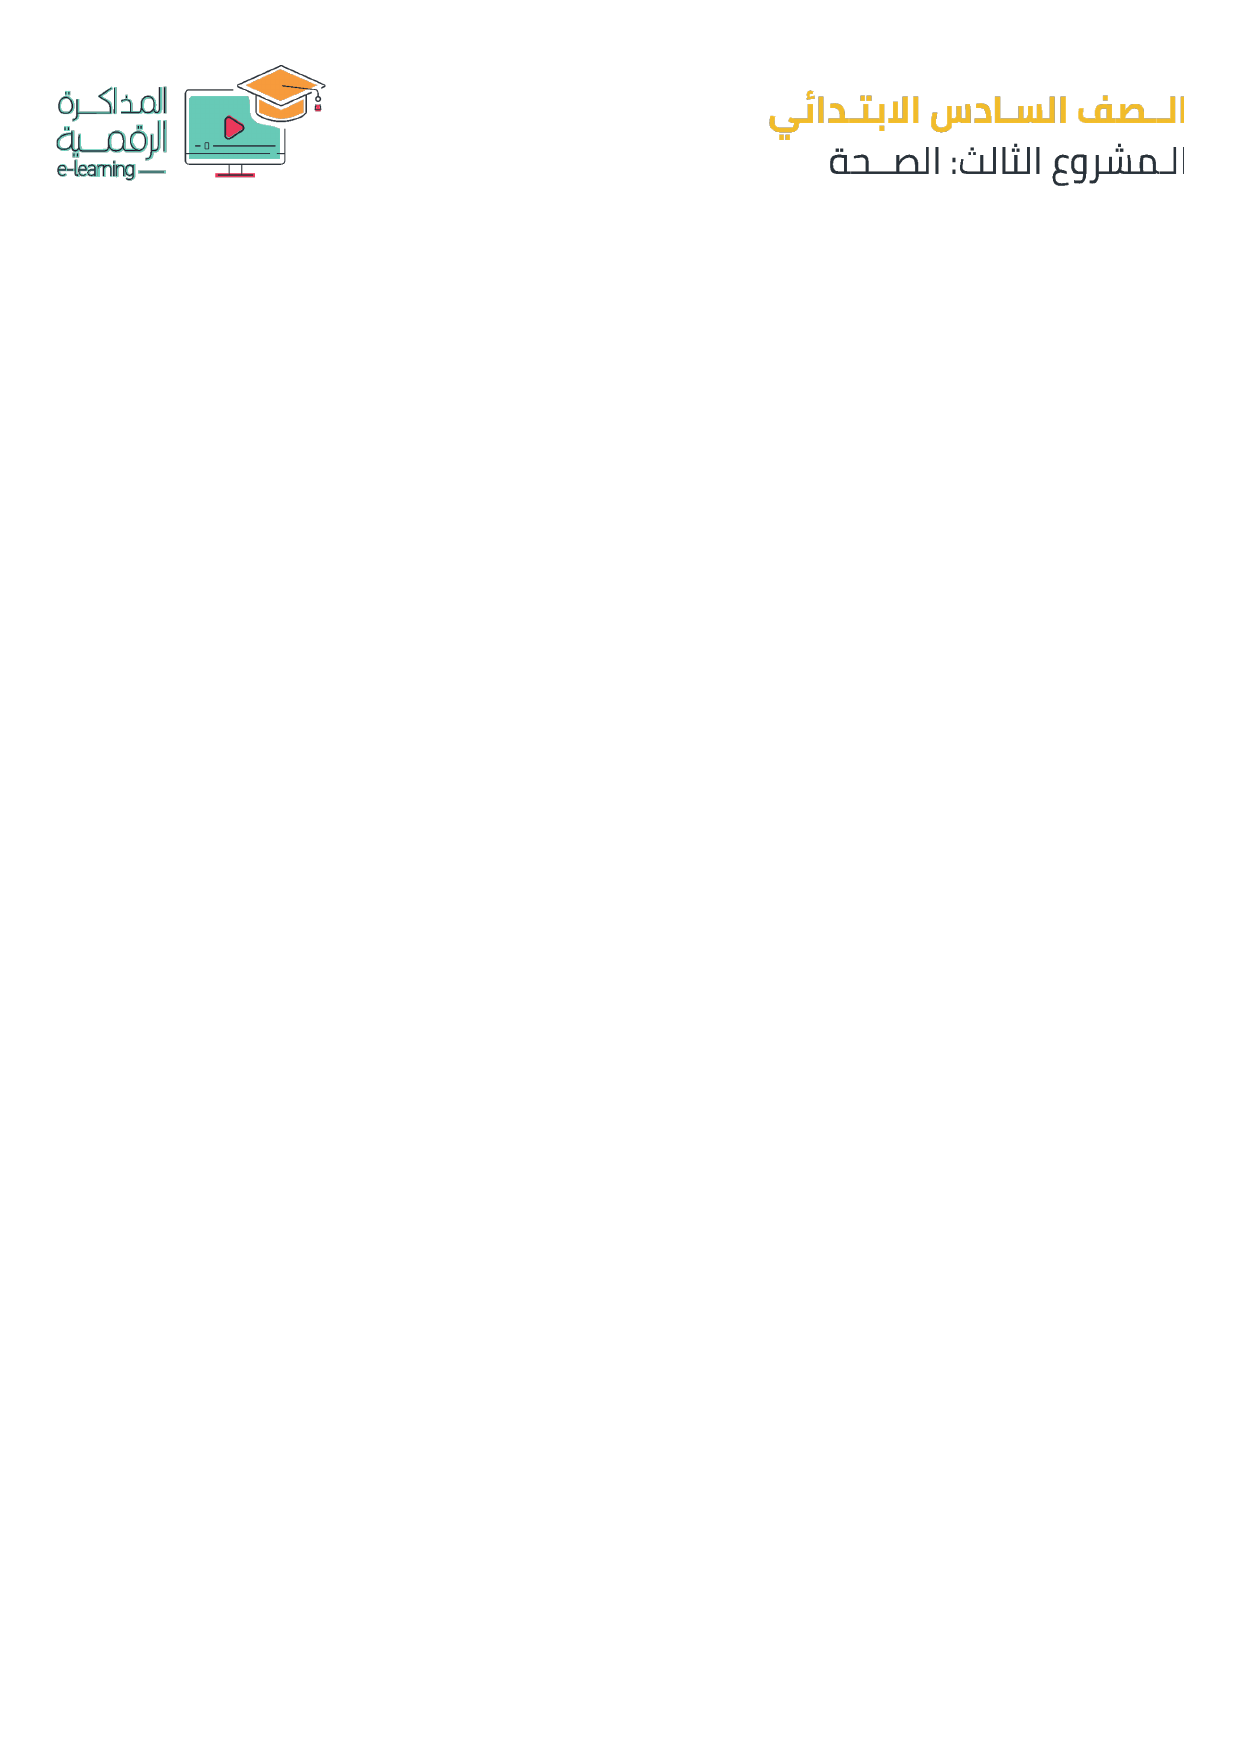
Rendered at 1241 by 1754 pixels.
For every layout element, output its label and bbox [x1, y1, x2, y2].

picture [56, 25, 1184, 188]
